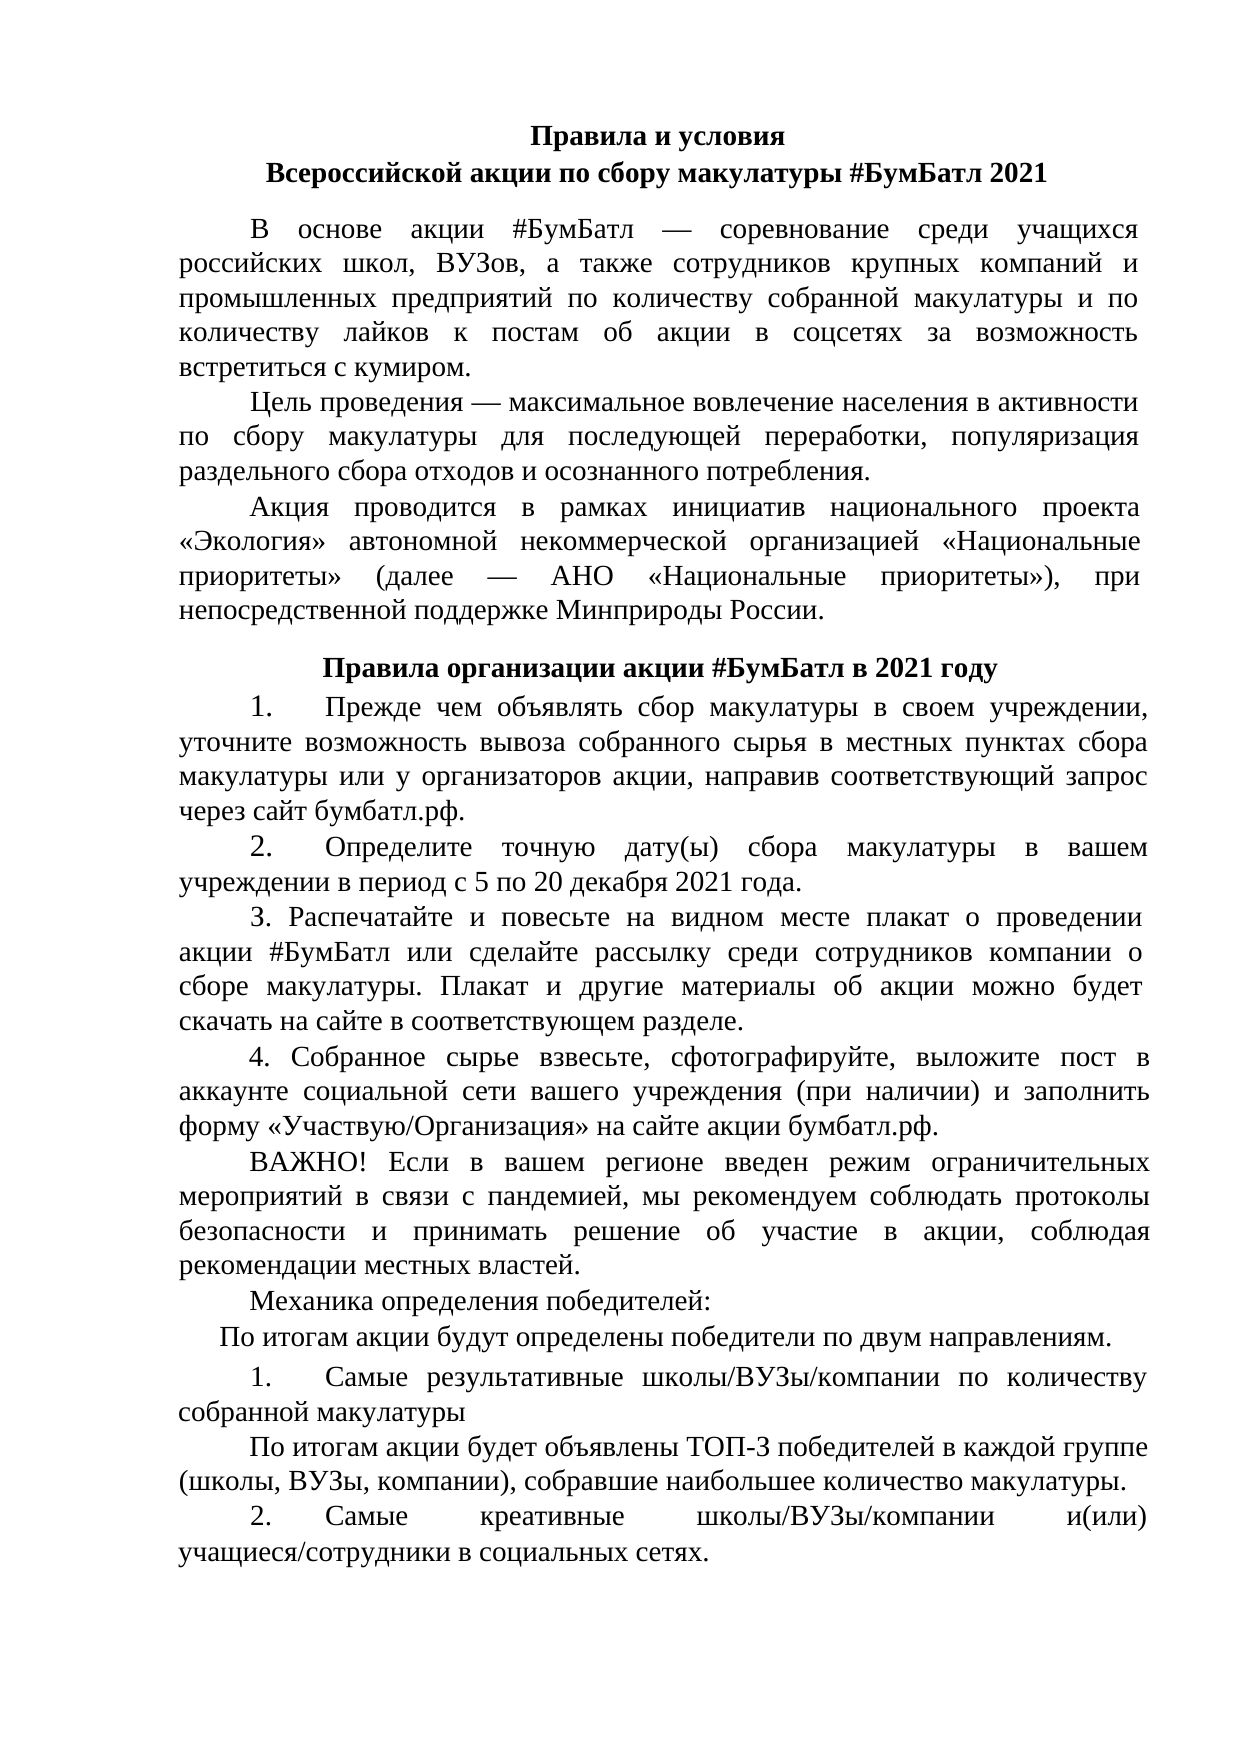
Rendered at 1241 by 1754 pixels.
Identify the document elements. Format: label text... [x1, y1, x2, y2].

list Прежде чем объявлять сбор макулатуры в своем учреждении, уточните возможность вывоза собранного сырья в местных пунктах сбора макулатуры или у организаторов акции, направив соответствующий запрос через сайт бумбатл.рф. [179, 687, 1149, 826]
text Акция проводится в рамках инициатив национального проекта «Экология» автономной некоммерческой организацией «Национальные приоритеты» (далее — АНО «Национальные приоритеты»), при непосредственной поддержке Минприроды России. [179, 489, 1141, 626]
text ВАЖНО! Если в вашем регионе введен режим ограничительных мероприятий в связи с пандемией, мы рекомендуем соблюдать протоколы безопасности и принимать решение об участие в акции, соблюдая рекомендации местных властей. [179, 1144, 1151, 1281]
list Самые креативные школы/ВУЗы/компании и(или) учащиеся/сотрудники в социальных сетях. [178, 1498, 1148, 1568]
text Механика определения победителей: [179, 1283, 1151, 1317]
text Всероссийской акции по сбору макулатуры #БумБатл 2021 [177, 155, 1137, 188]
text Правила организации акции #БумБатл в 2021 году [177, 650, 1143, 683]
text По итогам акции будут определены победители по двум направлениям. [219, 1319, 1151, 1353]
text З. Распечатайте и повесьте на видном месте плакат о проведении акции #БумБатл или сделайте рассылку среди сотрудников компании о сборе макулатуры. Плакат и другие материалы об акции можно будет скачать на сайте в соответствующем разделе. [179, 899, 1143, 1036]
text По итогам акции будет объявлены ТОП-З победителей в каждой группе (школы, ВУЗы, компании), собравшие наибольшее количество макулатуры. [179, 1429, 1149, 1497]
text В основе акции #БумБатл — соревнование среди учащихся российских школ, ВУЗов, а также сотрудников крупных компаний и промышленных предприятий по количеству собранной макулатуры и по количеству лайков к постам об акции в соцсетях за возможность встретиться с кумиром. [179, 211, 1139, 382]
text Правила и условия [177, 118, 1138, 152]
text Цель проведения — максимальное вовлечение населения в активности по сбору макулатуры для последующей переработки, популяризация раздельного сбора отходов и осознанного потребления. [179, 384, 1140, 486]
list Самые результативные школы/ВУЗы/компании по количеству собранной макулатуры [178, 1359, 1148, 1427]
list Определите точную дату(ы) сбора макулатуры в вашем учреждении в период с 5 по 20 декабря 2021 года. [179, 828, 1149, 898]
text 4. Собранное сырье взвесьте, сфотографируйте, выложите пост в аккаунте социальной сети вашего учреждения (при наличии) и заполнить форму «Участвую/Организация» на сайте акции бумбатл.рф. [179, 1039, 1151, 1141]
